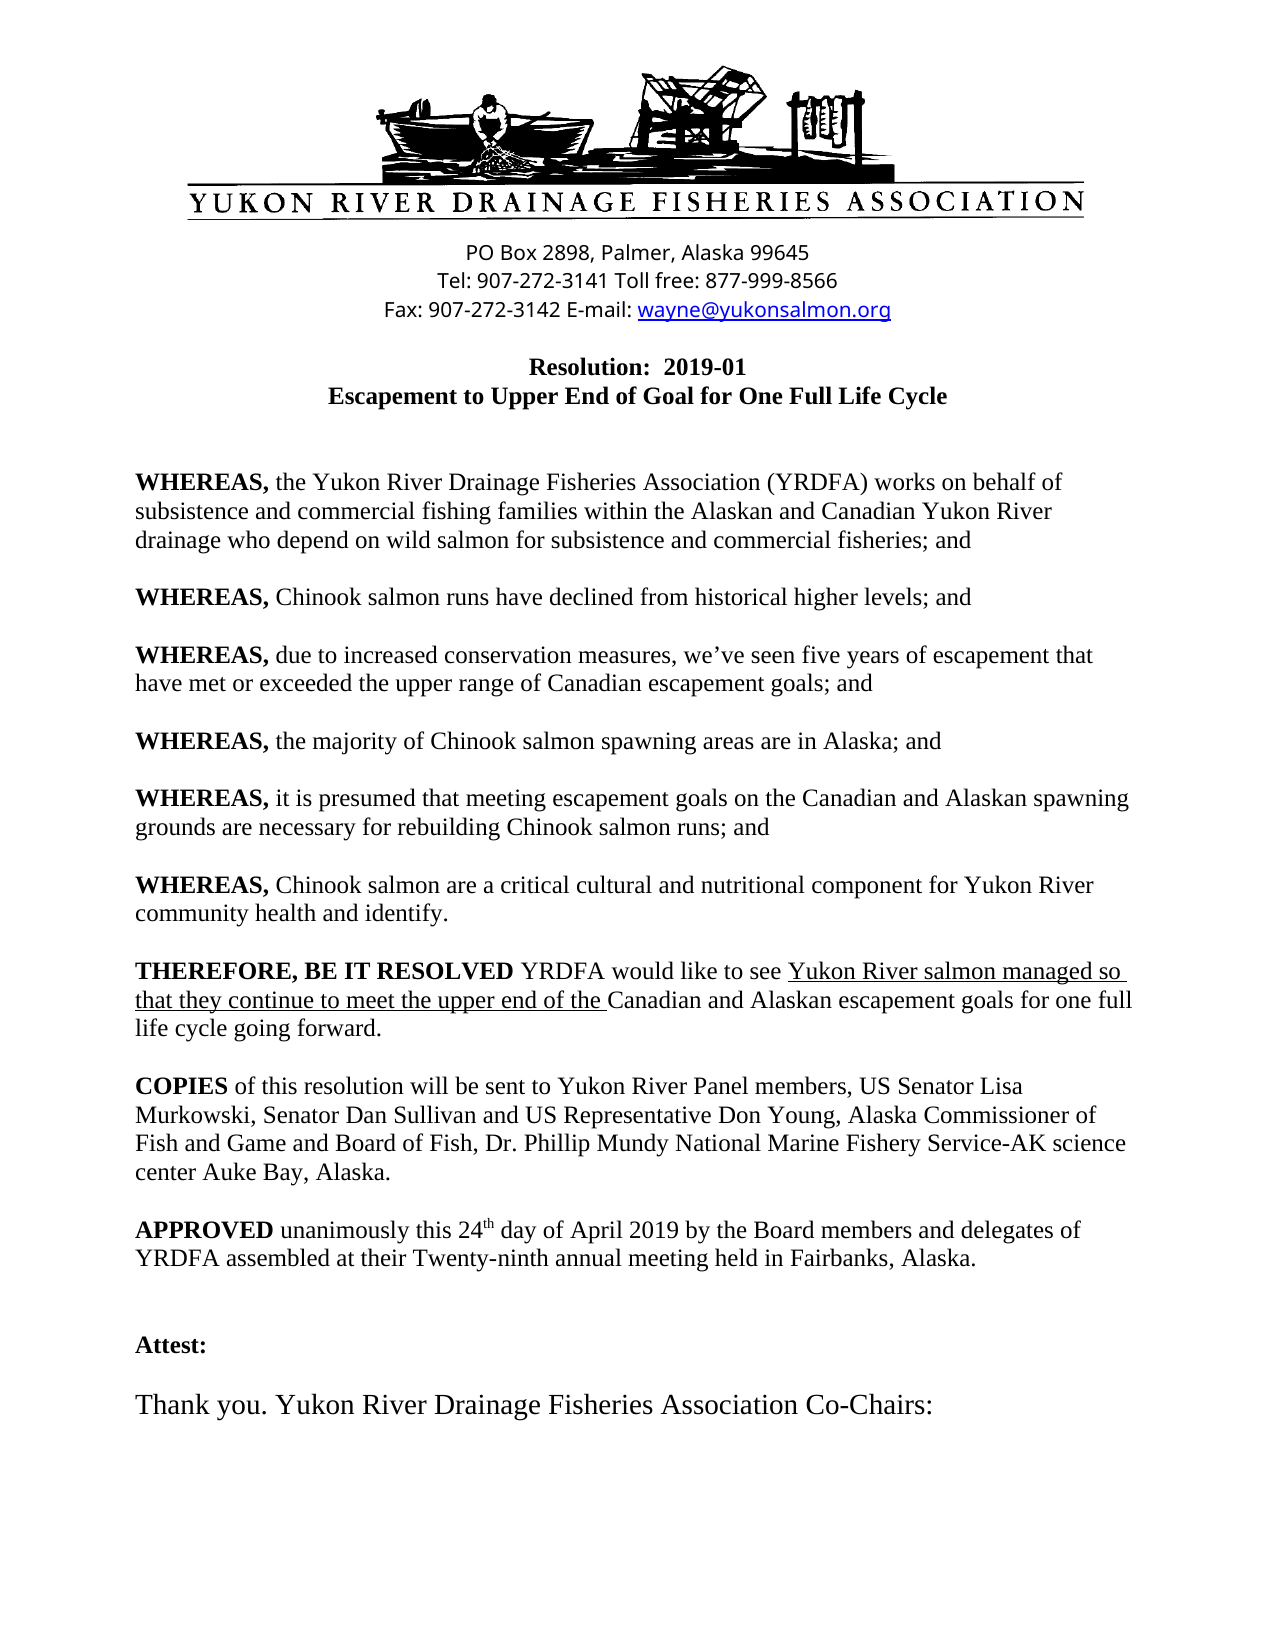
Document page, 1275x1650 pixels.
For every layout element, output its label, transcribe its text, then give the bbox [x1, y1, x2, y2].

text Resolution: 2019-01 [135, 352, 1140, 381]
text WHEREAS, Chinook salmon runs have declined from historical higher levels; and [135, 582, 1140, 611]
picture [138, 0, 1148, 239]
text Escapement to Upper End of Goal for One Full Life Cycle [135, 381, 1140, 410]
text THEREFORE, BE IT RESOLVED YRDFA would like to see Yukon River salmon managed so that they continue to meet the upper end of the Canadian and Alaskan escapement goals for one full life cycle going forward. [135, 956, 1140, 1042]
text PO Box 2898, Palmer, Alaska 99645 [135, 150, 1140, 267]
text WHEREAS, due to increased conservation measures, we’ve seen five years of escapement that have met or exceeded the upper range of Canadian escapement goals; and [135, 640, 1140, 697]
text WHEREAS, the majority of Chinook salmon spawning areas are in Alaska; and [135, 726, 1140, 755]
text APPROVED unanimously this 24th day of April 2019 by the Board members and delegates of YRDFA assembled at their Twenty-ninth annual meeting held in Fairbanks, Alaska. [135, 1215, 1140, 1272]
text Tel: 907-272-3141 Toll free: 877-999-8566 [135, 267, 1140, 295]
text Thank you. Yukon River Drainage Fisheries Association Co-Chairs: [135, 1387, 1140, 1421]
text Fax: 907-272-3142 E-mail: wayne@yukonsalmon.org [135, 295, 1140, 323]
text Attest: [135, 1330, 1140, 1358]
text WHEREAS, Chinook salmon are a critical cultural and nutritional component for Yukon River community health and identify. [135, 870, 1140, 927]
text WHEREAS, it is presumed that meeting escapement goals on the Canadian and Alaskan spawning grounds are necessary for rebuilding Chinook salmon runs; and [135, 783, 1140, 841]
text WHEREAS, the Yukon River Drainage Fisheries Association (YRDFA) works on behalf of subsistence and commercial fishing families within the Alaskan and Canadian Yukon River drainage who depend on wild salmon for subsistence and commercial fisheries; and [135, 467, 1140, 553]
text COPIES of this resolution will be sent to Yukon River Panel members, US Senator Lisa Murkowski, Senator Dan Sullivan and US Representative Don Young, Alaska Commissioner of Fish and Game and Board of Fish, Dr. Phillip Mundy National Marine Fishery Service-AK science center Auke Bay, Alaska. [135, 1071, 1140, 1186]
